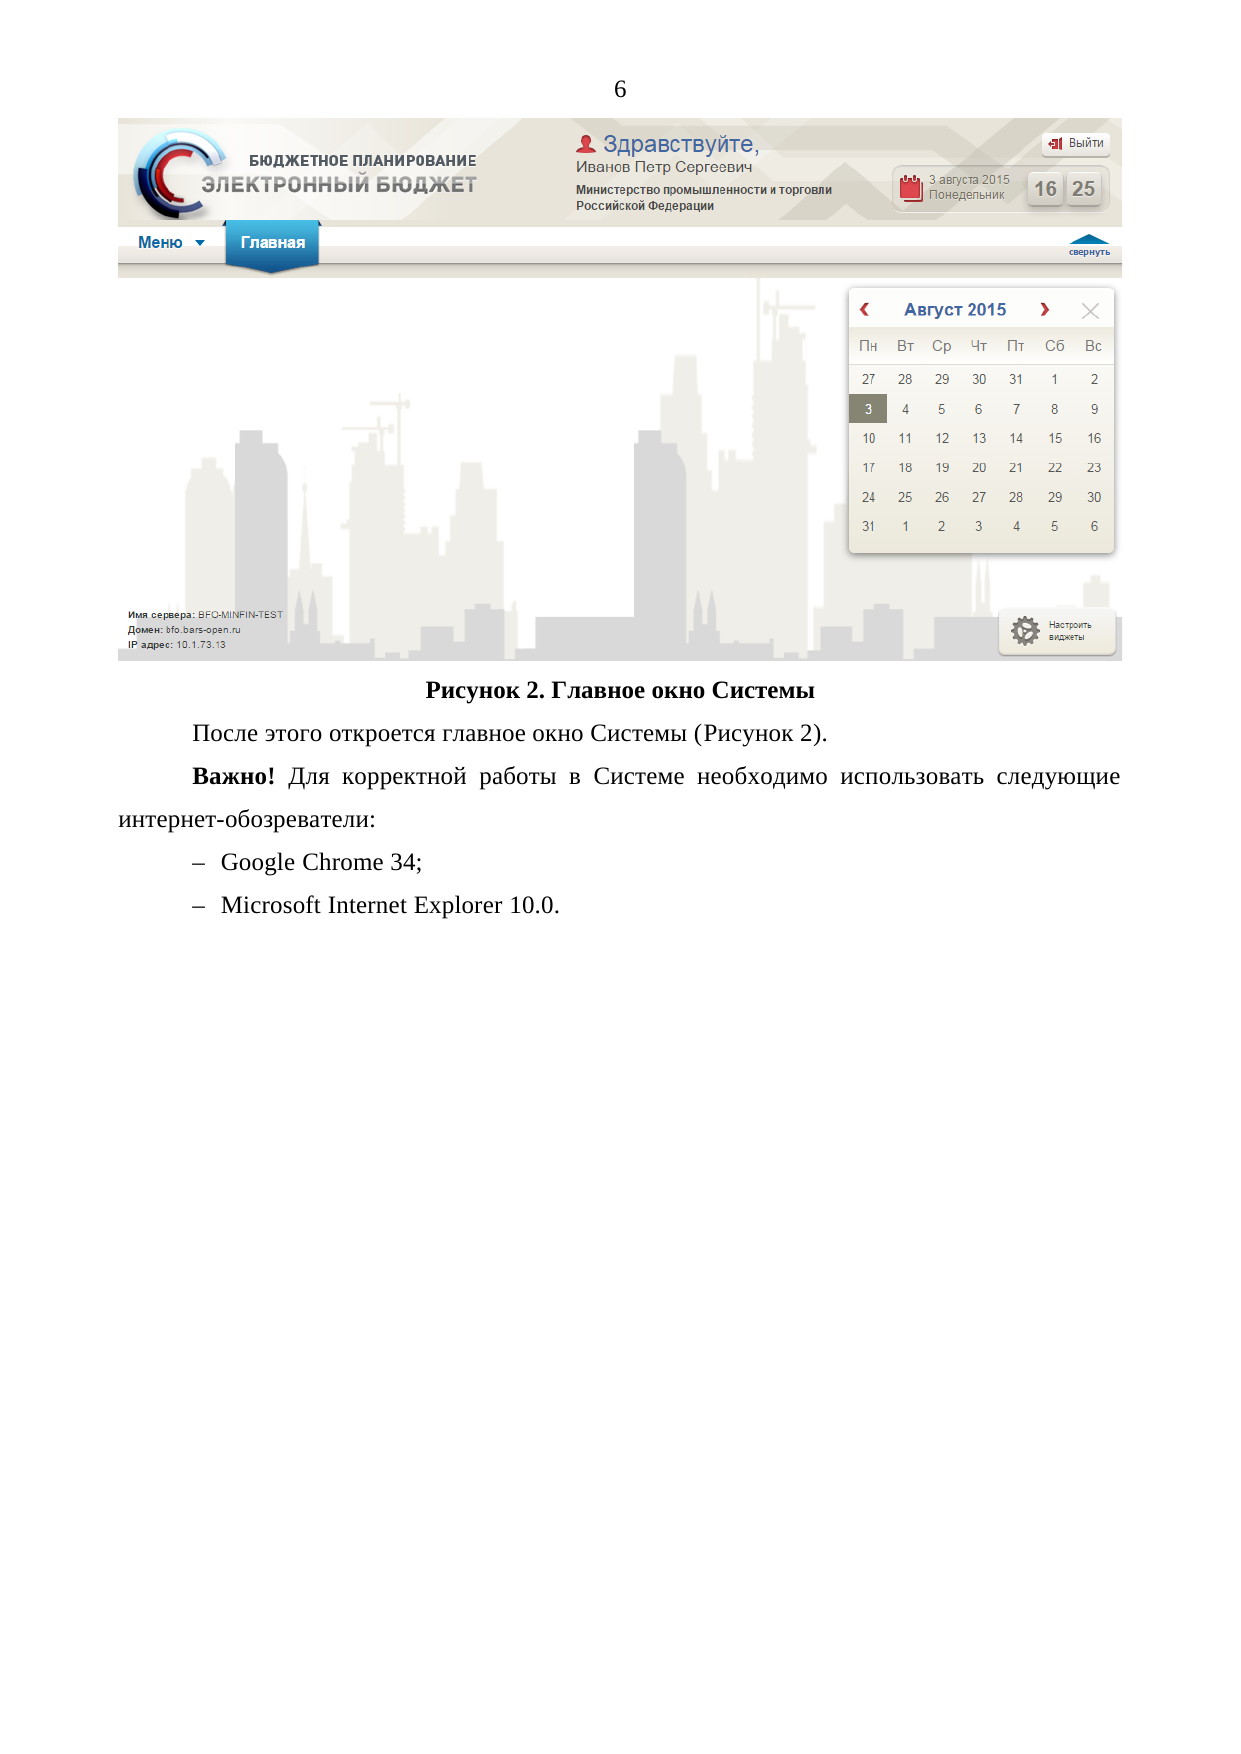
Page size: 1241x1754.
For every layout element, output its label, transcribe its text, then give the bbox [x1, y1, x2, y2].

text Google Chrome 34; [192, 847, 1122, 876]
text Рисунок 2. Главное окно Системы [118, 675, 1122, 704]
picture [118, 118, 1123, 661]
text Microsoft Internet Explorer 10.0. [192, 891, 1122, 919]
text После этого откроется главное окно Системы (Рисунок 2). [118, 718, 1122, 747]
text Важно! Для корректной работы в Системе необходимо использовать следующие интернет-обозреватели: [118, 761, 1122, 833]
